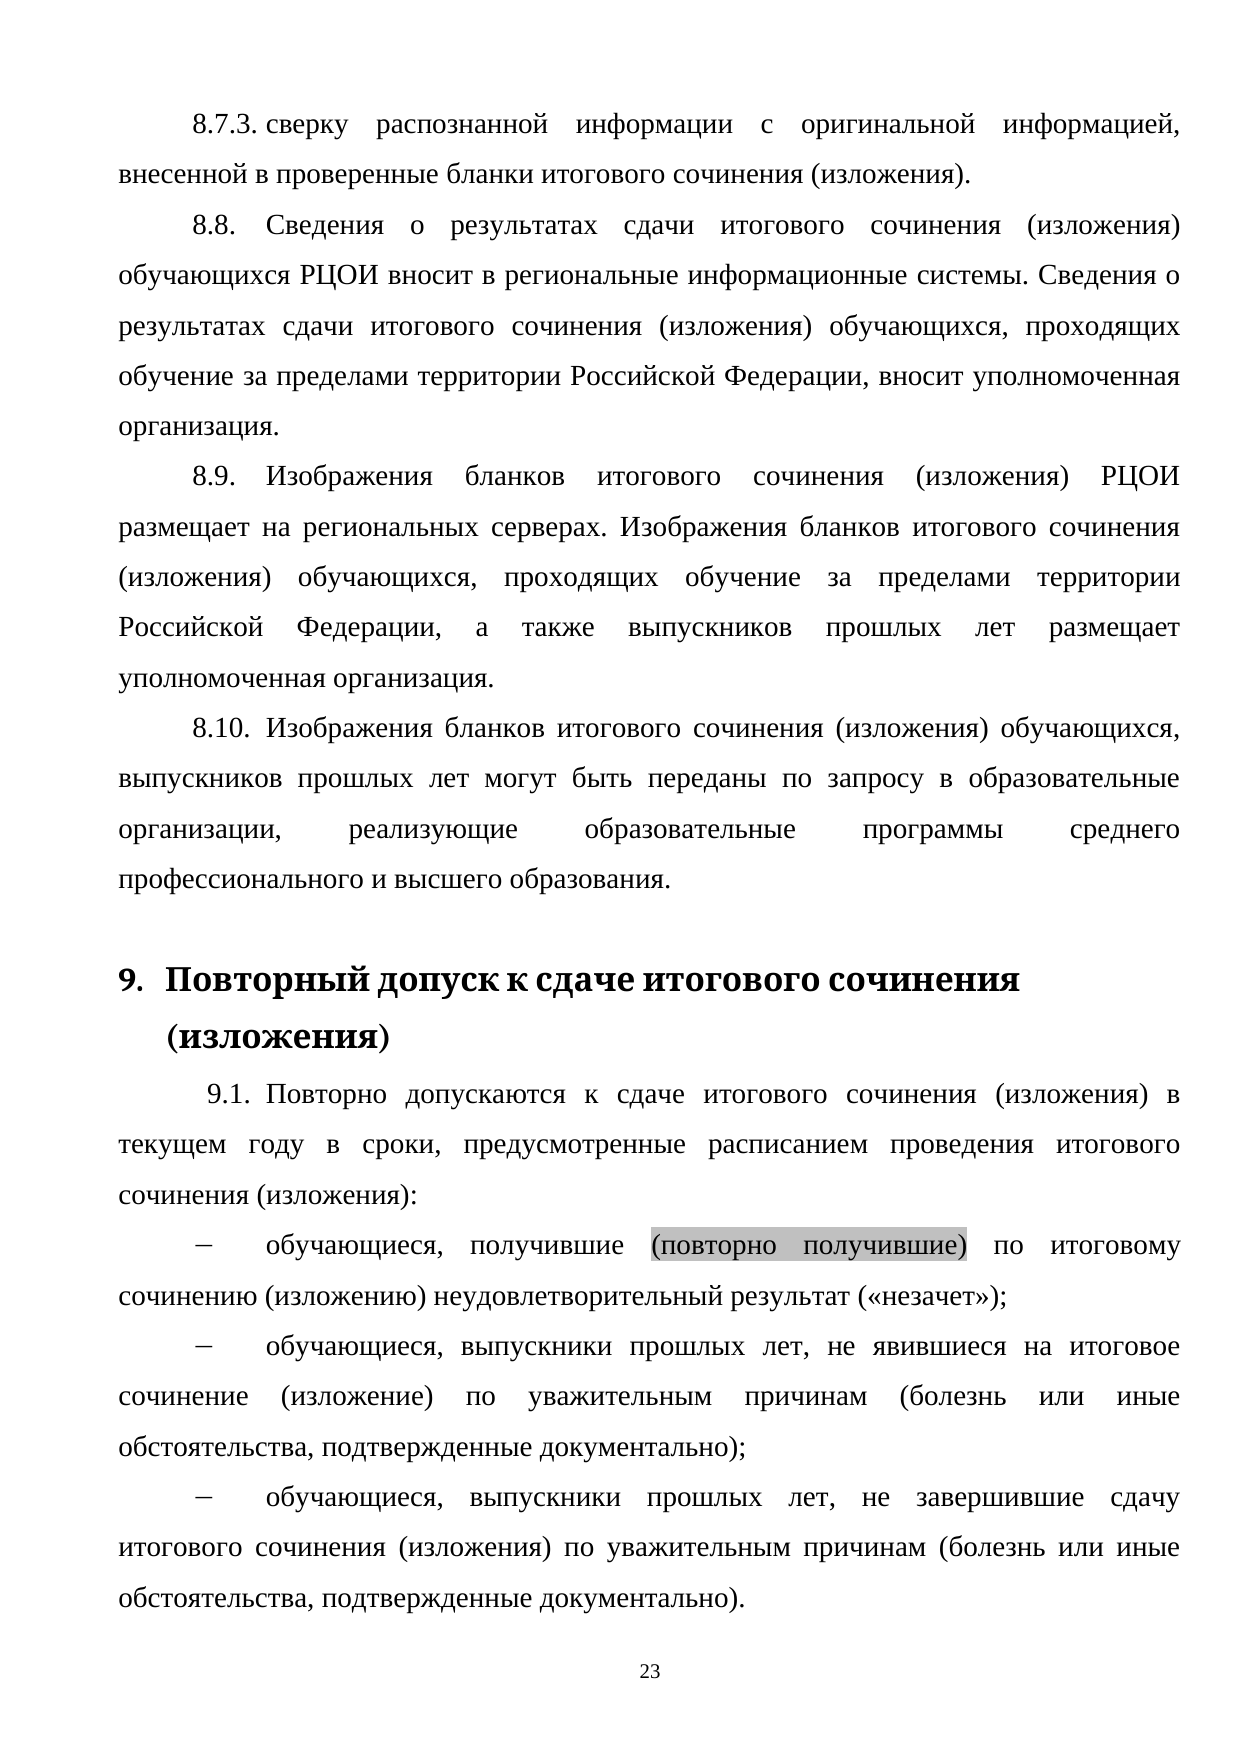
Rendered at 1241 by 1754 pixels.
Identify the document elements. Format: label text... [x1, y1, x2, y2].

list Изображения бланков итогового сочинения (изложения) РЦОИ размещает на региональных серверах. Изображения бланков итогового сочинения (изложения) обучающихся, проходящих обучение за пределами территории Российской Федерации, а также выпускников прошлых лет размещает уполномоченная организация. [118, 458, 1181, 693]
list Повторно допускаются к сдаче итогового сочинения (изложения) в текущем году в сроки, предусмотренные расписанием проведения итогового сочинения (изложения): [118, 1076, 1181, 1211]
list Изображения бланков итогового сочинения (изложения) обучающихся, выпускников прошлых лет могут быть переданы по запросу в образовательные организации, реализующие образовательные программы среднего профессионального и высшего образования. [118, 710, 1181, 894]
list сверку распознанной информации с оригинальной информацией, внесенной в проверенные бланки итогового сочинения (изложения). [118, 106, 1181, 190]
list обучающиеся, выпускники прошлых лет, не явившиеся на итоговое сочинение (изложение) по уважительным причинам (болезнь или иные обстоятельства, подтвержденные документально); [118, 1328, 1181, 1462]
list обучающиеся, получившие (повторно получившие) по итоговому сочинению (изложению) неудовлетворительный результат («незачет»); [118, 1227, 1181, 1311]
list обучающиеся, выпускники прошлых лет, не завершившие сдачу итогового сочинения (изложения) по уважительным причинам (болезнь или иные обстоятельства, подтвержденные документально). [118, 1479, 1181, 1613]
list Сведения о результатах сдачи итогового сочинения (изложения) обучающихся РЦОИ вносит в региональные информационные системы. Сведения о результатах сдачи итогового сочинения (изложения) обучающихся, проходящих обучение за пределами территории Российской Федерации, вносит уполномоченная организация. [118, 207, 1181, 442]
subtitle Повторный допуск к сдаче итогового сочинения (изложения) [118, 961, 1181, 1057]
